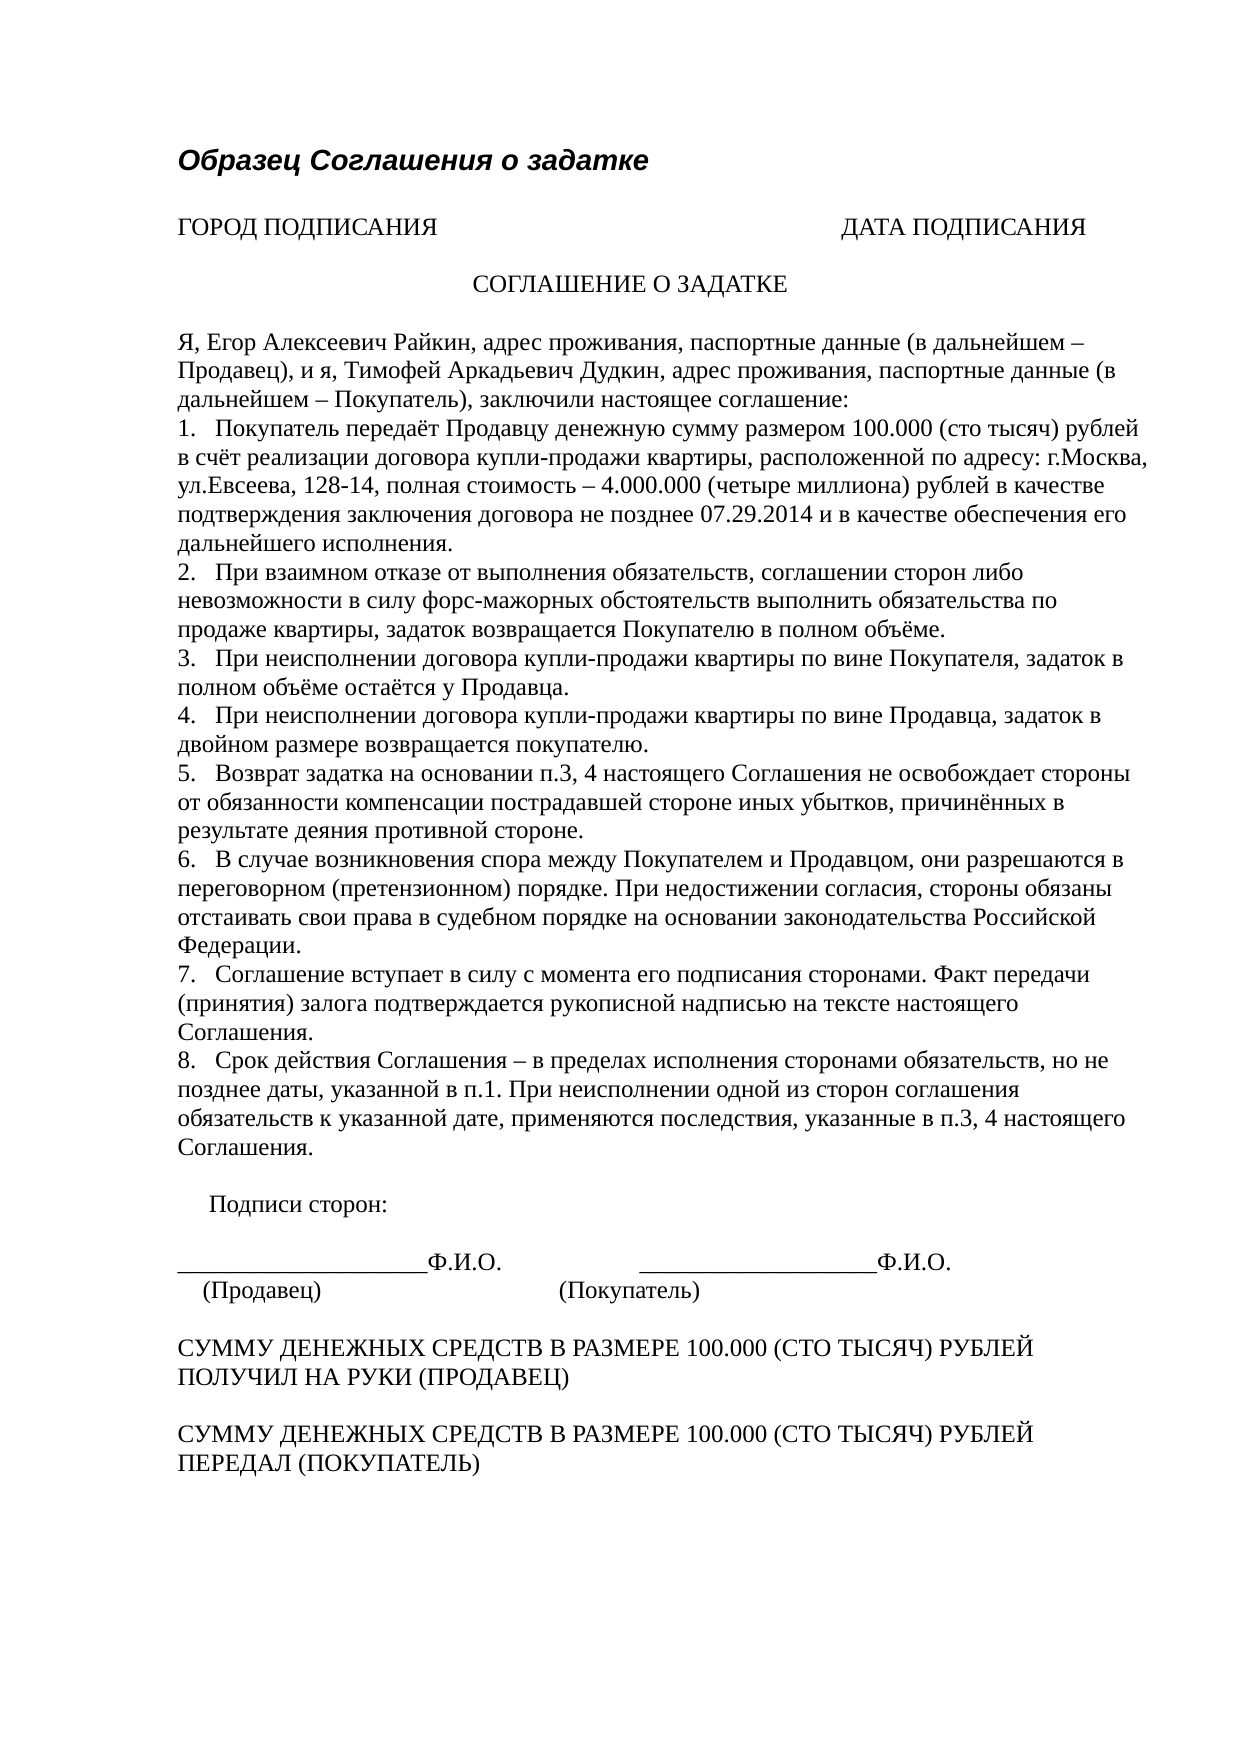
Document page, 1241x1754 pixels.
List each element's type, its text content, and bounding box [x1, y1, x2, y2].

list Покупатель передаёт Продавцу денежную сумму размером 100.000 (сто тысяч) рублей в счёт реализации договора купли-продажи квартиры, расположенной по адресу: г.Москва, ул.Евсеева, 128-14, полная стоимость – 4.000.000 (четыре миллиона) рублей в качестве подтверждения заключения договора не позднее 07.29.2014 и в качестве обеспечения его дальнейшего исполнения. [177, 413, 1152, 557]
text ____________________Ф.И.О. ___________________Ф.И.О. [177, 1247, 1152, 1275]
text СУММУ ДЕНЕЖНЫХ СРЕДСТВ В РАЗМЕРЕ 100.000 (СТО ТЫСЯЧ) РУБЛЕЙ ПОЛУЧИЛ НА РУКИ (ПРОДАВЕЦ) [177, 1333, 1152, 1390]
subtitle Образец Соглашения о задатке [177, 143, 1152, 177]
list В случае возникновения спора между Покупателем и Продавцом, они разрешаются в переговорном (претензионном) порядке. При недостижении согласия, стороны обязаны отстаивать свои права в судебном порядке на основании законодательства Российской Федерации. [177, 844, 1152, 959]
list Соглашение вступает в силу с момента его подписания сторонами. Факт передачи (принятия) залога подтверждается рукописной надписью на тексте настоящего Соглашения. [177, 959, 1152, 1045]
list Возврат задатка на основании п.3, 4 настоящего Соглашения не освобождает стороны от обязанности компенсации пострадавшей стороне иных убытков, причинённых в результате деяния противной стороне. [177, 758, 1152, 844]
text СУММУ ДЕНЕЖНЫХ СРЕДСТВ В РАЗМЕРЕ 100.000 (СТО ТЫСЯЧ) РУБЛЕЙ ПЕРЕДАЛ (ПОКУПАТЕЛЬ) [177, 1419, 1152, 1477]
text Подписи сторон: [177, 1189, 1152, 1218]
text (Продавец) (Покупатель) [177, 1275, 1152, 1304]
text ГОРОД ПОДПИСАНИЯ ДАТА ПОДПИСАНИЯ [177, 212, 1152, 240]
text Я, Егор Алексеевич Райкин, адрес проживания, паспортные данные (в дальнейшем – Продавец), и я, Тимофей Аркадьевич Дудкин, адрес проживания, паспортные данные (в дальнейшем – Покупатель), заключили настоящее соглашение: [177, 327, 1152, 413]
list При взаимном отказе от выполнения обязательств, соглашении сторон либо невозможности в силу форс-мажорных обстоятельств выполнить обязательства по продаже квартиры, задаток возвращается Покупателю в полном объёме. [177, 557, 1152, 643]
list При неисполнении договора купли-продажи квартиры по вине Покупателя, задаток в полном объёме остаётся у Продавца. [177, 643, 1152, 700]
text СОГЛАШЕНИЕ О ЗАДАТКЕ [177, 269, 1152, 298]
list Срок действия Соглашения – в пределах исполнения сторонами обязательств, но не позднее даты, указанной в п.1. При неисполнении одной из сторон соглашения обязательств к указанной дате, применяются последствия, указанные в п.3, 4 настоящего Соглашения. [177, 1045, 1152, 1160]
list При неисполнении договора купли-продажи квартиры по вине Продавца, задаток в двойном размере возвращается покупателю. [177, 700, 1152, 758]
